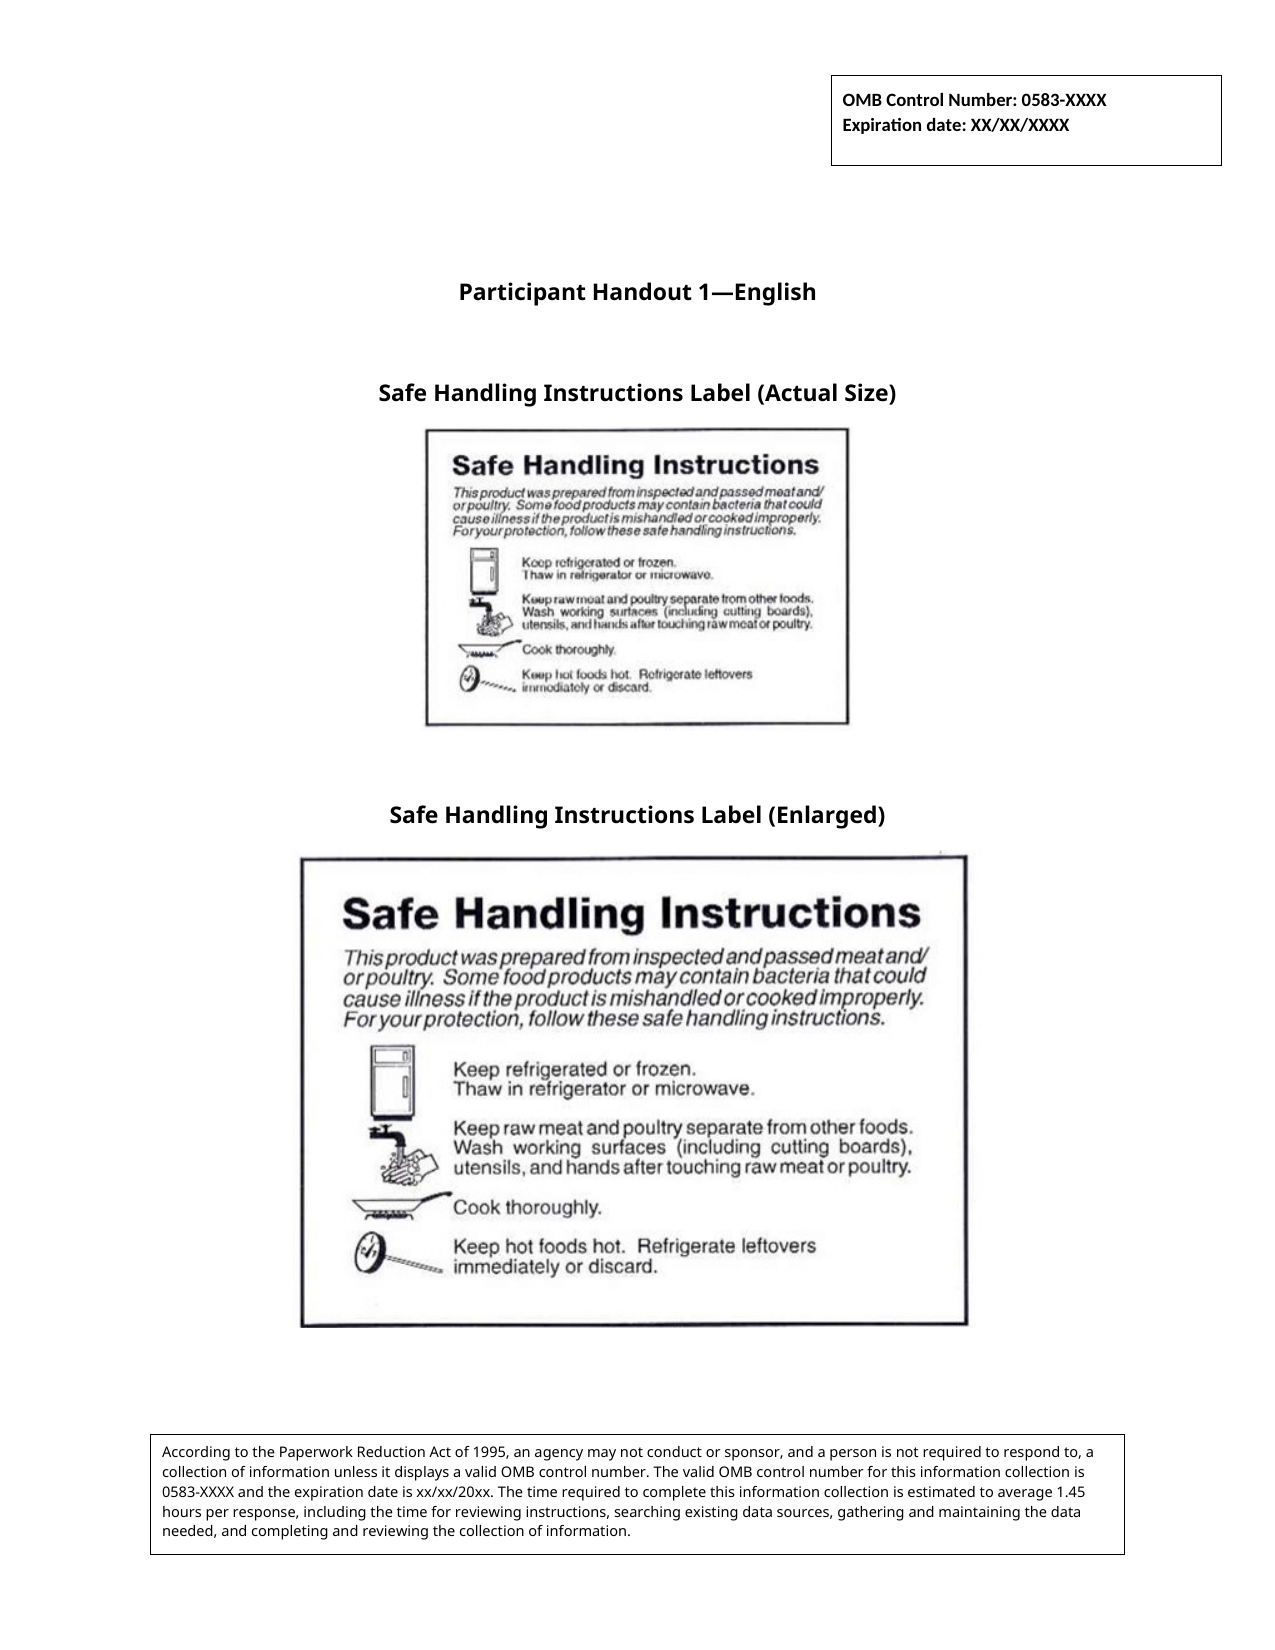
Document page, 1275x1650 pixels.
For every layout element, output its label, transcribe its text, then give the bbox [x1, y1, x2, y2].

text Safe Handling Instructions Label (Enlarged) [150, 799, 1125, 831]
text Participant Handout 1—English [150, 276, 1125, 307]
text Safe Handling Instructions Label (Actual Size) [150, 376, 1125, 408]
picture [421, 426, 854, 731]
picture [291, 850, 984, 1328]
